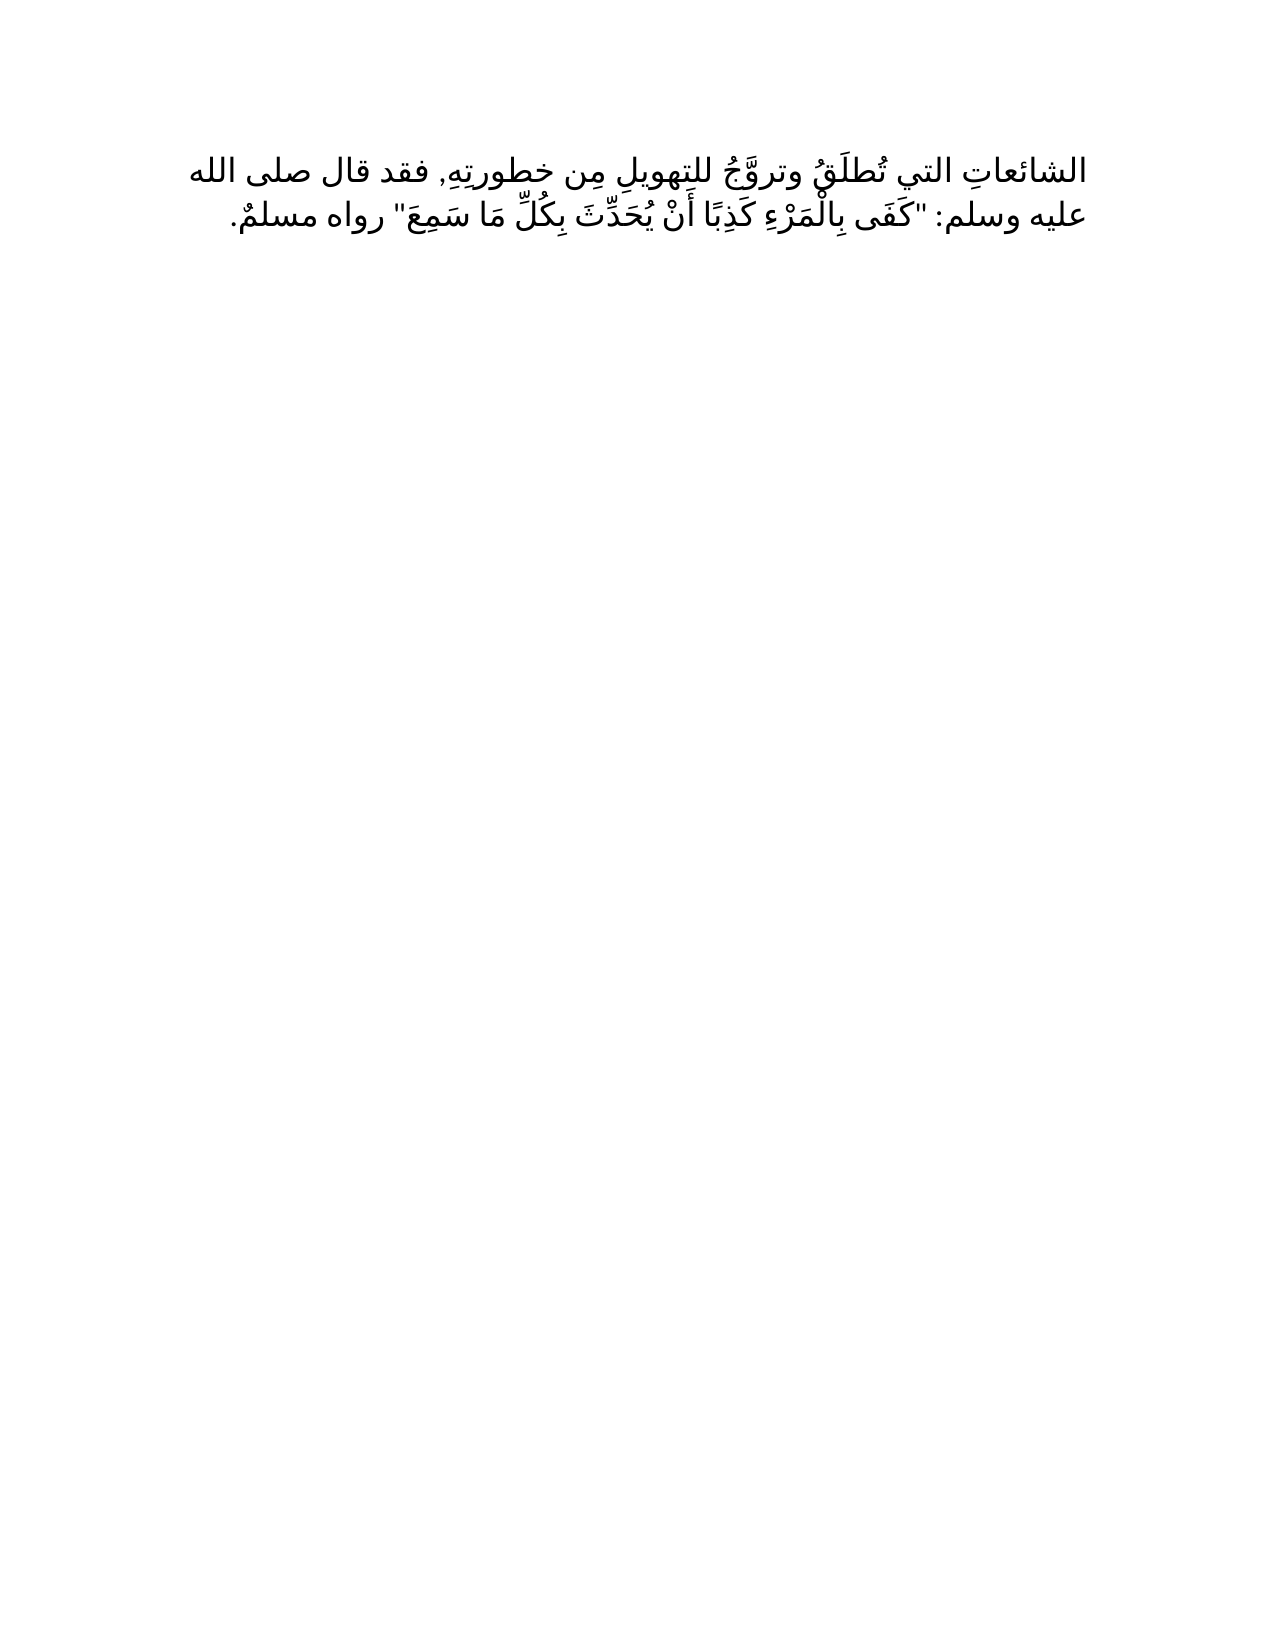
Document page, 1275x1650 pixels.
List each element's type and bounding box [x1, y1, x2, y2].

text [187, 150, 1087, 235]
